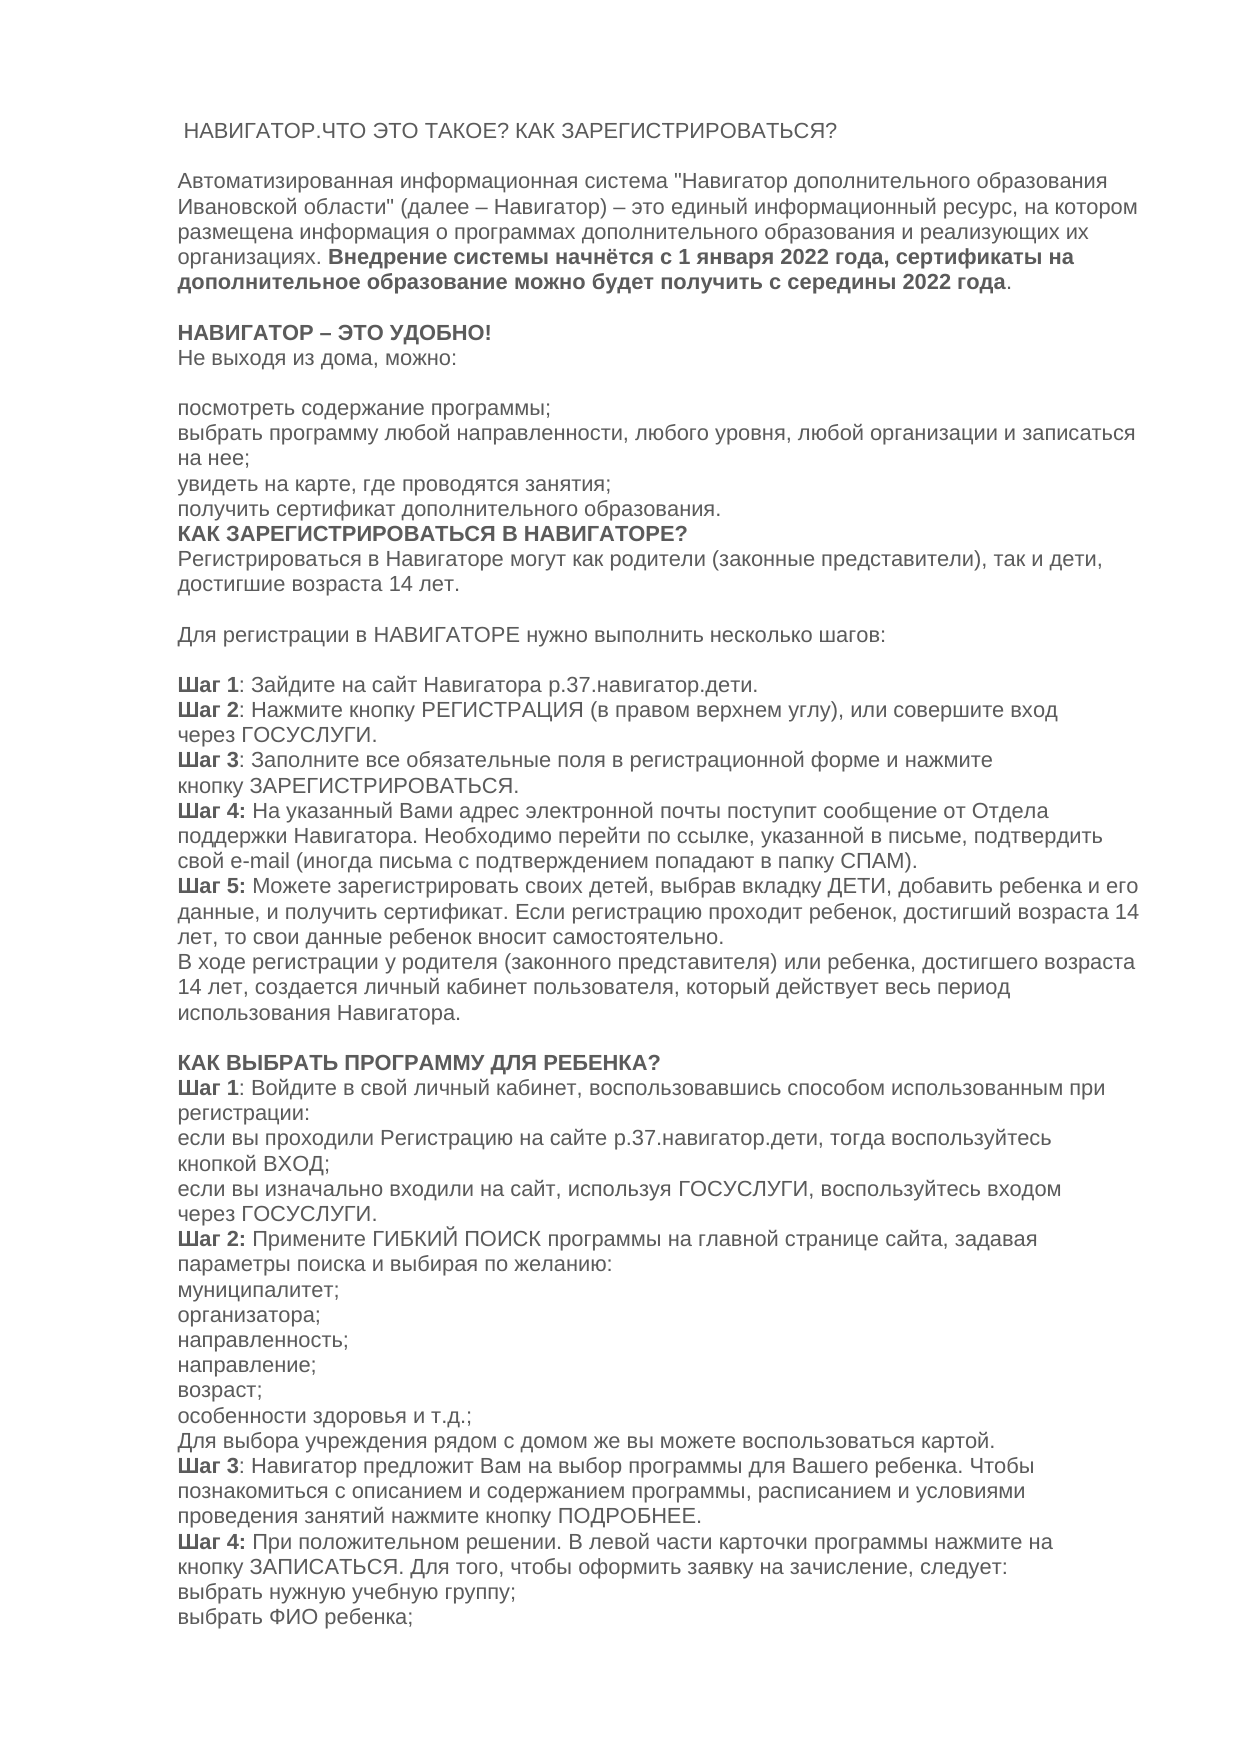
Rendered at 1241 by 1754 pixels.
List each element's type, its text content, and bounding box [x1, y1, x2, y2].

text посмотреть содержание программы; выбрать программу любой направленности, любого уровня, любой организации и записаться на нее; увидеть на карте, где проводятся занятия; получить сертификат дополнительного образования. КАК ЗАРЕГИСТРИРОВАТЬСЯ В НАВИГАТОРЕ? [177, 395, 1152, 546]
text Шаг 3: Заполните все обязательные поля в регистрационной форме и нажмите кнопку ЗАРЕГИСТРИРОВАТЬСЯ. [177, 747, 1152, 798]
text Шаг 3: Навигатор предложит Вам на выбор программы для Вашего ребенка. Чтобы познакомиться с описанием и содержанием программы, расписанием и условиями проведения занятий нажмите кнопку ПОДРОБНЕЕ. [177, 1453, 1152, 1528]
text Шаг 5: Можете зарегистрировать своих детей, выбрав вкладку ДЕТИ, добавить ребенка и его данные, и получить сертификат. Если регистрацию проходит ребенок, достигший возраста 14 лет, то свои данные ребенок вносит самостоятельно. [177, 873, 1152, 949]
text муниципалитет; организатора; направленность; направление; возраст; особенности здоровья и т.д.; Для выбора учреждения рядом с домом же вы можете воспользоваться картой. [177, 1276, 1152, 1453]
text Шаг 4: На указанный Вами адрес электронной почты поступит сообщение от Отдела поддержки Навигатора. Необходимо перейти по ссылке, указанной в письме, подтвердить свой e-mail (иногда письма с подтверждением попадают в папку СПАМ). [177, 798, 1152, 873]
text Шаг 1: Войдите в свой личный кабинет, воспользовавшись способом использованным при регистрации: [177, 1075, 1152, 1125]
text Шаг 2: Нажмите кнопку РЕГИСТРАЦИЯ (в правом верхнем углу), или совершите вход через ГОСУСЛУГИ. [177, 697, 1152, 747]
text Не выходя из дома, можно: [177, 344, 1152, 370]
text Шаг 1: Зайдите на сайт Навигатора р.37.навигатор.дети. [177, 672, 1152, 697]
text Регистрироваться в Навигаторе могут как родители (законные представители), так и дети, достигшие возраста 14 лет. [177, 546, 1152, 596]
text если вы проходили Регистрацию на сайте р.37.навигатор.дети, тогда воспользуйтесь кнопкой ВХОД; если вы изначально входили на сайт, используя ГОСУСЛУГИ, воспользуйтесь входом через ГОСУСЛУГИ. Шаг 2: Примените ГИБКИЙ ПОИСК программы на главной странице сайта, задавая параметры поиска и выбирая по желанию: [177, 1125, 1152, 1276]
text НАВИГАТОР.ЧТО ЭТО ТАКОЕ? КАК ЗАРЕГИСТРИРОВАТЬСЯ? [177, 118, 1152, 143]
text Шаг 4: При положительном решении. В левой части карточки программы нажмите на кнопку ЗАПИСАТЬСЯ. Для того, чтобы оформить заявку на зачисление, следует: [177, 1528, 1152, 1579]
text КАК ВЫБРАТЬ ПРОГРАММУ ДЛЯ РЕБЕНКА? [177, 1049, 1152, 1075]
text Для регистрации в НАВИГАТОРЕ нужно выполнить несколько шагов: [177, 621, 1152, 647]
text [177, 1579, 1152, 1629]
text Автоматизированная информационная система "Навигатор дополнительного образования Ивановской области" (далее – Навигатор) – это единый информационный ресурс, на котором размещена информация о программах дополнительного образования и реализующих их организациях. Внедрение системы начнётся с 1 января 2022 года, сертификаты на дополнительное образование можно будет получить с середины 2022 года. [177, 168, 1152, 294]
text В ходе регистрации у родителя (законного представителя) или ребенка, достигшего возраста 14 лет, создается личный кабинет пользователя, который действует весь период использования Навигатора. [177, 949, 1152, 1024]
text НАВИГАТОР – ЭТО УДОБНО! [177, 319, 1152, 344]
